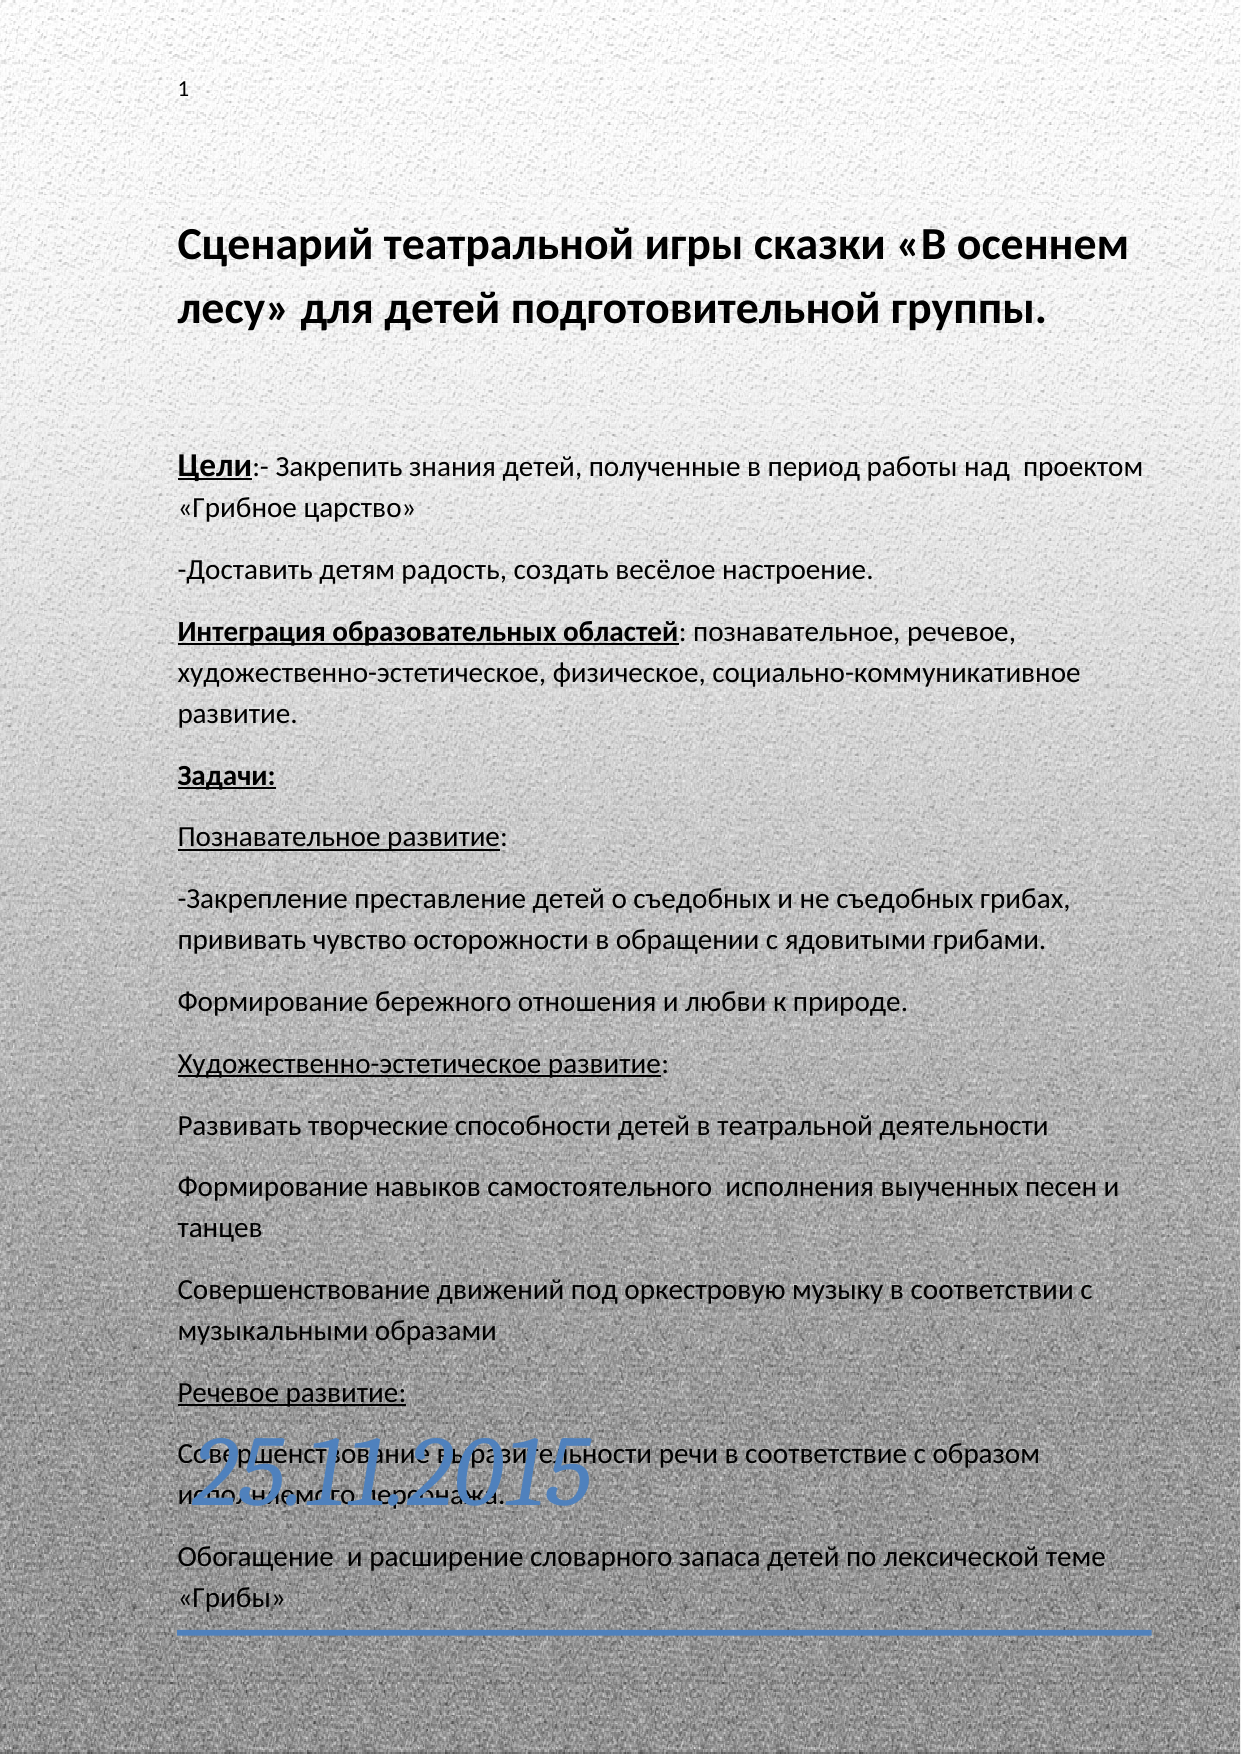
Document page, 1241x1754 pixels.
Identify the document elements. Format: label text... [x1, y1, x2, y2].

text Обогащение и расширение словарного запаса детей по лексической теме «Грибы» [177, 1538, 1152, 1615]
text -Доставить детям радость, создать весёлое настроение. [177, 551, 1152, 587]
text Развивать творческие способности детей в театральной деятельности [177, 1107, 1152, 1142]
text Совершенствование выразительности речи в соответствие с образом исполняемого персонажа. [177, 1436, 1152, 1512]
text -Закрепление преставление детей о съедобных и не съедобных грибах, прививать чувство осторожности в обращении с ядовитыми грибами. [177, 880, 1152, 957]
text Совершенствование движений под оркестровую музыку в соответствии с музыкальными образами [177, 1271, 1152, 1348]
text Познавательное развитие: [177, 818, 1152, 854]
text Цели:- Закрепить знания детей, полученные в период работы над проектом «Грибное царство» [177, 443, 1152, 525]
picture [0, 0, 1241, 1754]
text Речевое развитие: [177, 1374, 1152, 1409]
text Формирование навыков самостоятельного исполнения выученных песен и танцев [177, 1168, 1152, 1245]
text Интеграция образовательных областей: познавательное, речевое, художественно-эстетическое, физическое, социально-коммуникативное развитие. [177, 613, 1152, 731]
text Художественно-эстетическое развитие: [177, 1045, 1152, 1080]
text Формирование бережного отношения и любви к природе. [177, 983, 1152, 1019]
text Сценарий театральной игры сказки «В осеннем лесу» для детей подготовительной группы. [177, 215, 1152, 335]
text Задачи: [177, 757, 1152, 792]
